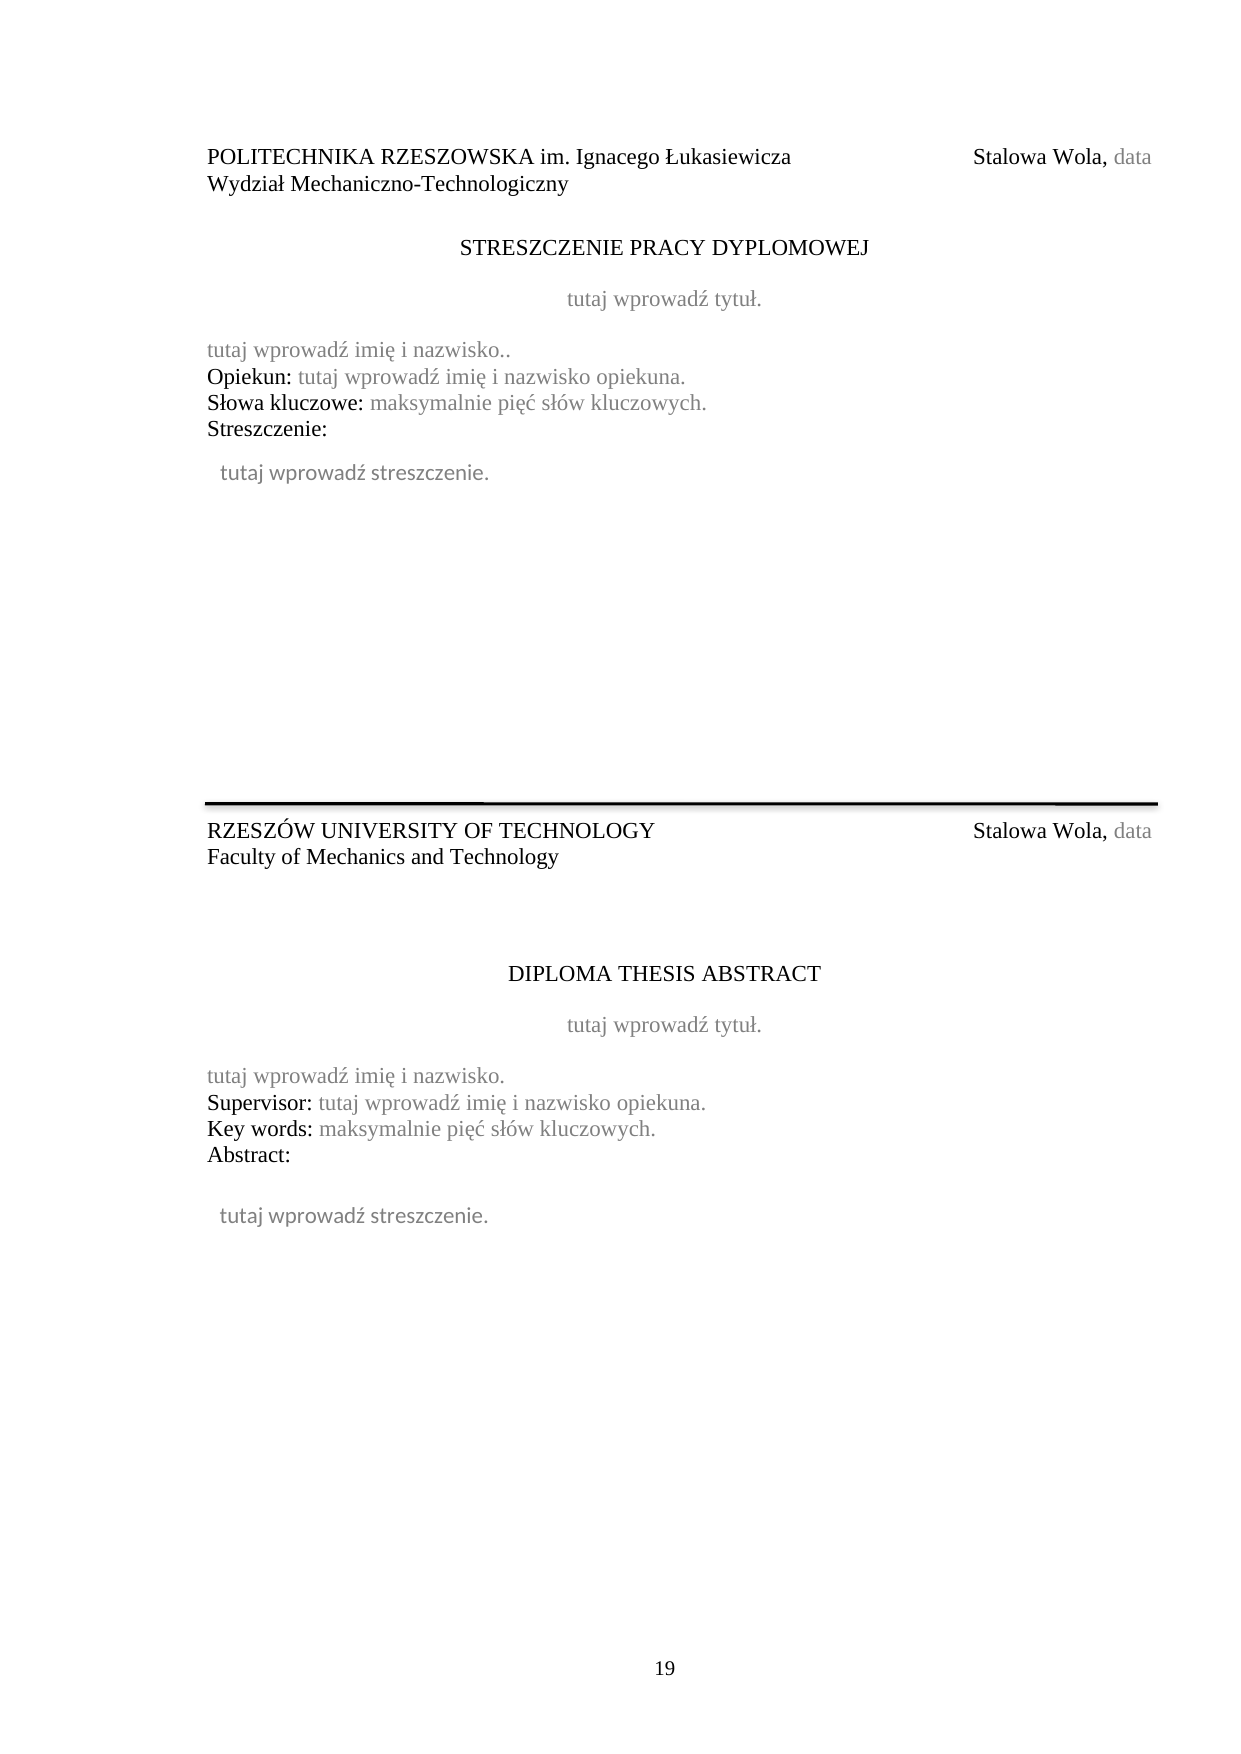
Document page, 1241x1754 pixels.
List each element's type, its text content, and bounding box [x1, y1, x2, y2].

text Streszczenie: [207, 415, 1122, 442]
text tutaj wprowadź tytuł. [207, 285, 1122, 311]
text RZESZÓW UNIVERSITY OF TECHNOLOGY Stalowa Wola, data [207, 817, 1122, 843]
text Słowa kluczowe: maksymalnie pięć słów kluczowych. [207, 389, 1122, 415]
text tutaj wprowadź tytuł. [207, 1011, 1122, 1037]
text DIPLOMA THESIS ABSTRACT [207, 960, 1122, 986]
text POLITECHNIKA RZESZOWSKA im. Ignacego Łukasiewicza Stalowa Wola, data [207, 143, 1122, 170]
text Abstract: [207, 1141, 1122, 1168]
text tutaj wprowadź imię i nazwisko.. [207, 336, 1122, 363]
text Key words: maksymalnie pięć słów kluczowych. [207, 1115, 1122, 1141]
text Wydział Mechaniczno-Technologiczny [207, 170, 1122, 196]
text Opiekun: tutaj wprowadź imię i nazwisko opiekuna. [207, 363, 1122, 389]
text Supervisor: tutaj wprowadź imię i nazwisko opiekuna. [207, 1089, 1122, 1115]
text Faculty of Mechanics and Technology [207, 843, 1122, 869]
text STRESZCZENIE PRACY DYPLOMOWEJ [207, 234, 1122, 260]
text tutaj wprowadź imię i nazwisko. [207, 1062, 1122, 1089]
